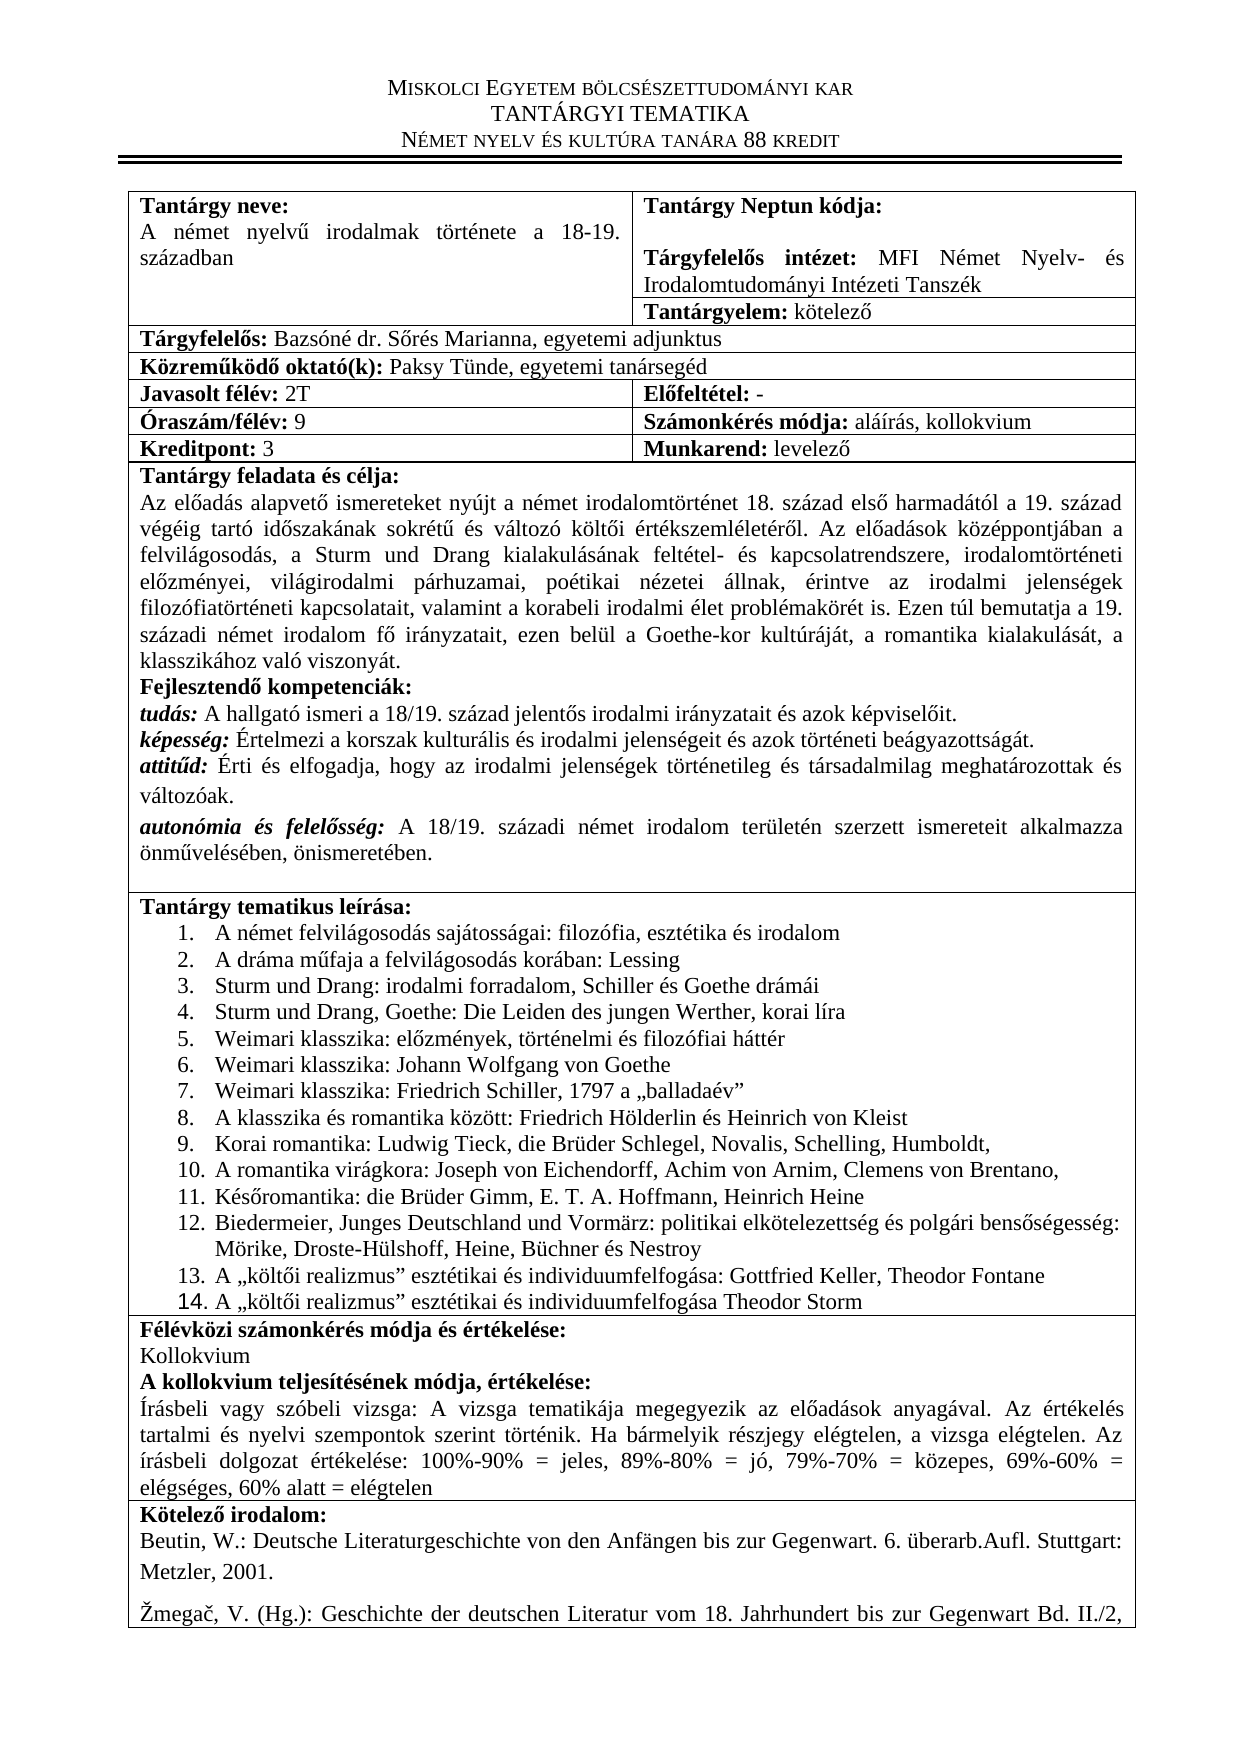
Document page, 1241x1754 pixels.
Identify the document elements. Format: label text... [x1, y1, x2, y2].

table_cell Óraszám/félév: 9 [129, 408, 632, 434]
table_cell Kreditpont: 3 [129, 435, 632, 461]
table_cell Tantárgy feladata és célja: Az előadás alapvető ismereteket nyújt a német irodalomtörténet 18. század első harmadától a 19. század végéig tartó időszakának sokrétű és változó költői értékszemléletéről. Az előadások középpontjában a felvilágosodás, a Sturm und Drang kialakulásának feltétel- és kapcsolatrendszere, irodalomtörténeti előzményei, világirodalmi párhuzamai, poétikai nézetei állnak, érintve az irodalmi jelenségek filozófiatörténeti kapcsolatait, valamint a korabeli irodalmi élet problémakörét is. Ezen túl bemutatja a 19. századi német irodalom fő irányzatait, ezen belül a Goethe-kor kultúráját, a romantika kialakulását, a klasszikához való viszonyát. Fejlesztendő kompetenciák: tudás: A hallgató ismeri a 18/19. század jelentős irodalmi irányzatait és azok képviselőit. képesség: Értelmezi a korszak kulturális és irodalmi jelenségeit és azok történeti beágyazottságát. attitűd: Érti és elfogadja, hogy az irodalmi jelenségek történetileg és társadalmilag meghatározottak és változóak. autonómia és felelősség: A 18/19. századi német irodalom területén szerzett ismereteit alkalmazza önművelésében, önismeretében. [129, 463, 1135, 892]
table_cell Tantárgyelem: kötelező [633, 298, 1135, 324]
table_header Tantárgy neve: A német nyelvű irodalmak története a 18-19. században [129, 192, 632, 324]
table_header Tantárgy Neptun kódja: Tárgyfelelős intézet: MFI Német Nyelv- és Irodalomtudományi Intézeti Tanszék [633, 192, 1135, 297]
table_cell Munkarend: levelező [633, 435, 1135, 461]
table_cell Tantárgy tematikus leírása: A német felvilágosodás sajátosságai: filozófia, esztétika és irodalom A dráma műfaja a felvilágosodás korában: Lessing Sturm und Drang: irodalmi forradalom, Schiller és Goethe drámái Sturm und Drang, Goethe: Die Leiden des jungen Werther, korai líra Weimari klasszika: előzmények, történelmi és filozófiai háttér Weimari klasszika: Johann Wolfgang von Goethe Weimari klasszika: Friedrich Schiller, 1797 a „balladaév” A klasszika és romantika között: Friedrich Hölderlin és Heinrich von Kleist Korai romantika: Ludwig Tieck, die Brüder Schlegel, Novalis, Schelling, Humboldt, A romantika virágkora: Joseph von Eichendorff, Achim von Arnim, Clemens von Brentano, Későromantika: die Brüder Gimm, E. T. A. Hoffmann, Heinrich Heine Biedermeier, Junges Deutschland und Vormärz: politikai elkötelezettség és polgári bensőségesség: Mörike, Droste-Hülshoff, Heine, Büchner és Nestroy A „költői realizmus” esztétikai és individuumfelfogása: Gottfried Keller, Theodor Fontane A „költői realizmus” esztétikai és individuumfelfogása Theodor Storm [129, 893, 1135, 1315]
table_cell Számonkérés módja: aláírás, kollokvium [633, 408, 1135, 434]
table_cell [129, 1501, 1135, 1627]
table_cell Közreműködő oktató(k): Paksy Tünde, egyetemi tanársegéd [129, 353, 1135, 379]
table_cell Javasolt félév: 2T [129, 380, 632, 407]
table_cell Tárgyfelelős: Bazsóné dr. Sőrés Marianna, egyetemi adjunktus [129, 326, 1135, 352]
table_cell Félévközi számonkérés módja és értékelése: Kollokvium A kollokvium teljesítésének módja, értékelése: Írásbeli vagy szóbeli vizsga: A vizsga tematikája megegyezik az előadások anyagával. Az értékelés tartalmi és nyelvi szempontok szerint történik. Ha bármelyik részjegy elégtelen, a vizsga elégtelen. Az írásbeli dolgozat értékelése: 100%-90% = jeles, 89%-80% = jó, 79%-70% = közepes, 69%-60% = elégséges, 60% alatt = elégtelen [129, 1316, 1135, 1500]
table_cell Előfeltétel: - [633, 380, 1135, 407]
